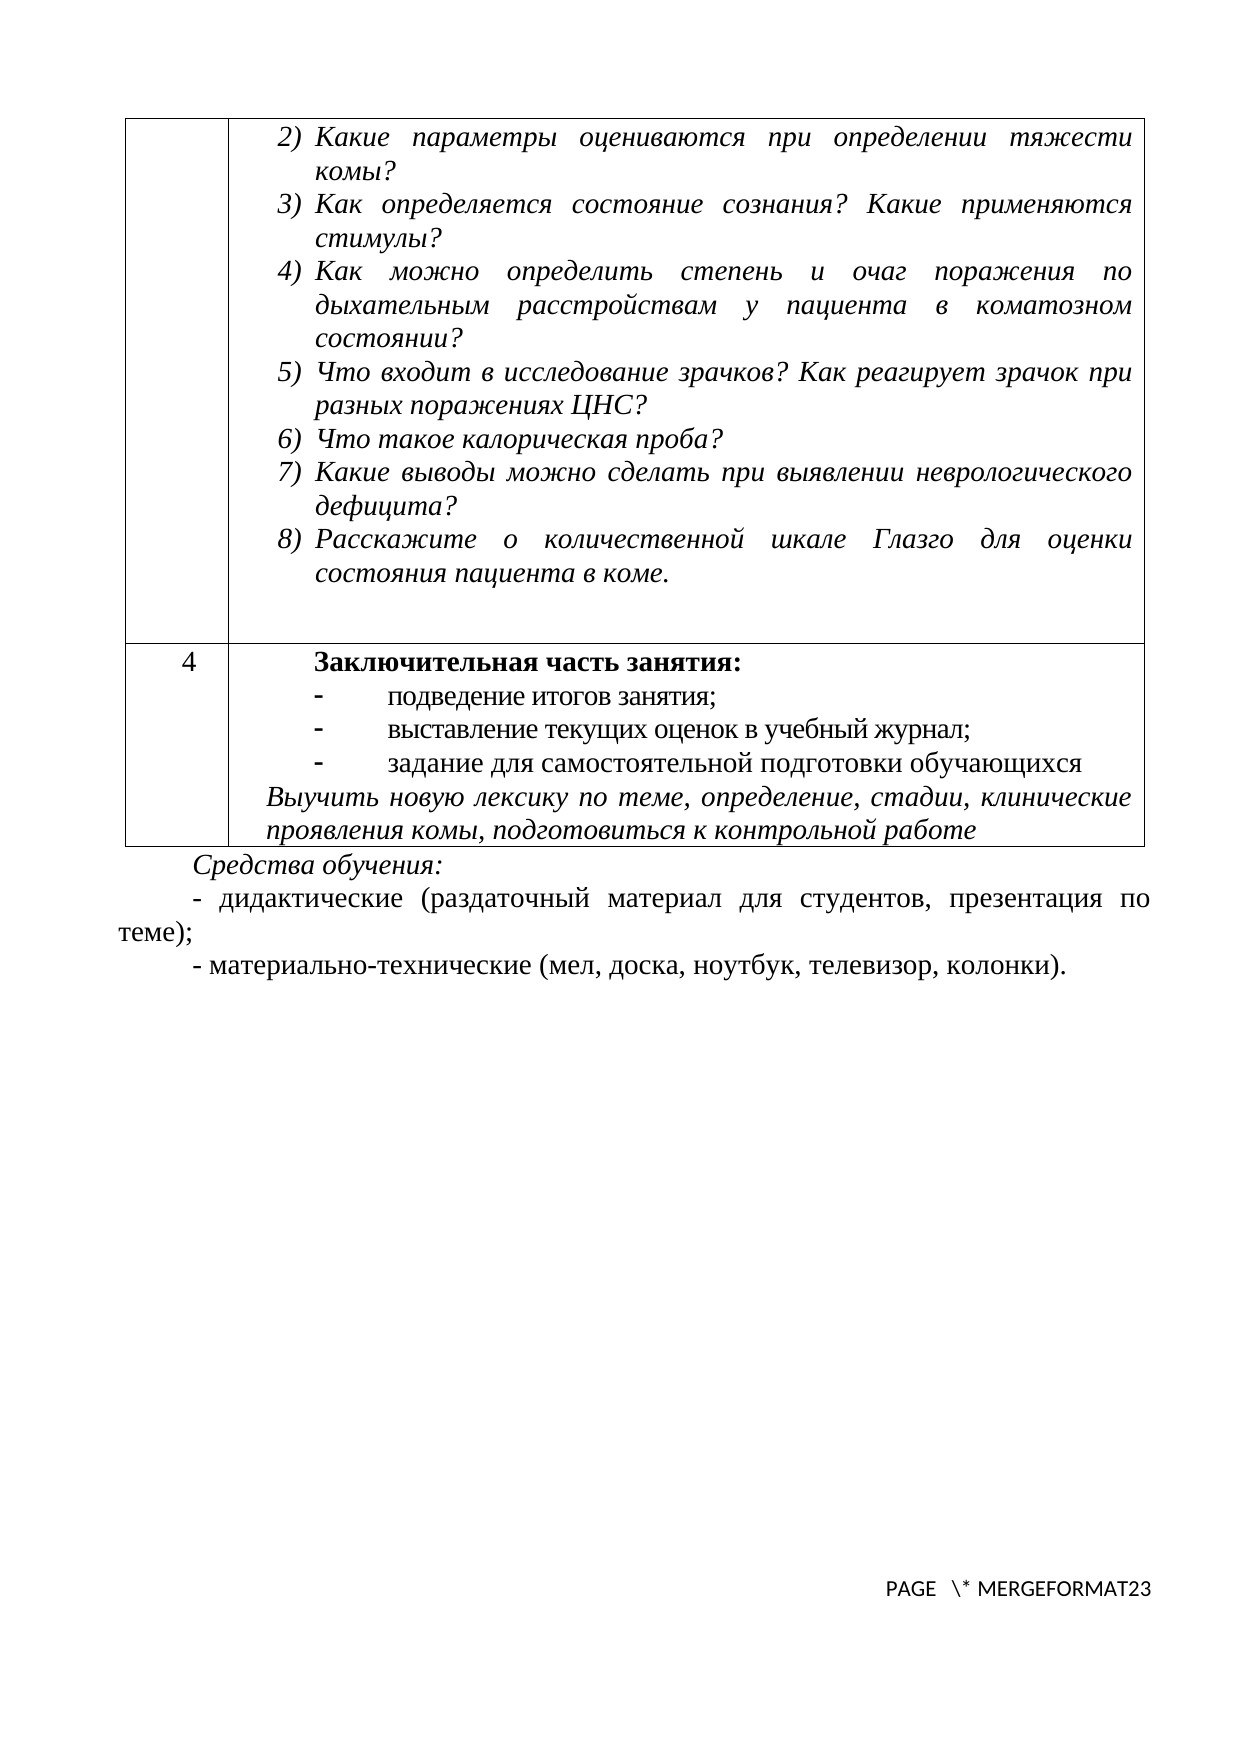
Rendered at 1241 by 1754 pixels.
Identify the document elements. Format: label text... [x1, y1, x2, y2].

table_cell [229, 119, 1144, 643]
table_cell Заключительная часть занятия: подведение итогов занятия; выставление текущих оценок в учебный журнал; задание для самостоятельной подготовки обучающихся Выучить новую лексику по теме, определение, стадии, клинические проявления комы, подготовиться к контрольной работе [229, 644, 1144, 846]
table_cell 3 [126, 119, 228, 643]
text Средства обучения: [118, 847, 1152, 880]
text - дидактические (раздаточный материал для студентов, презентация по теме); [118, 880, 1152, 947]
text - материально-технические (мел, доска, ноутбук, телевизор, колонки). [118, 947, 1152, 981]
table_cell 4 [126, 644, 228, 846]
